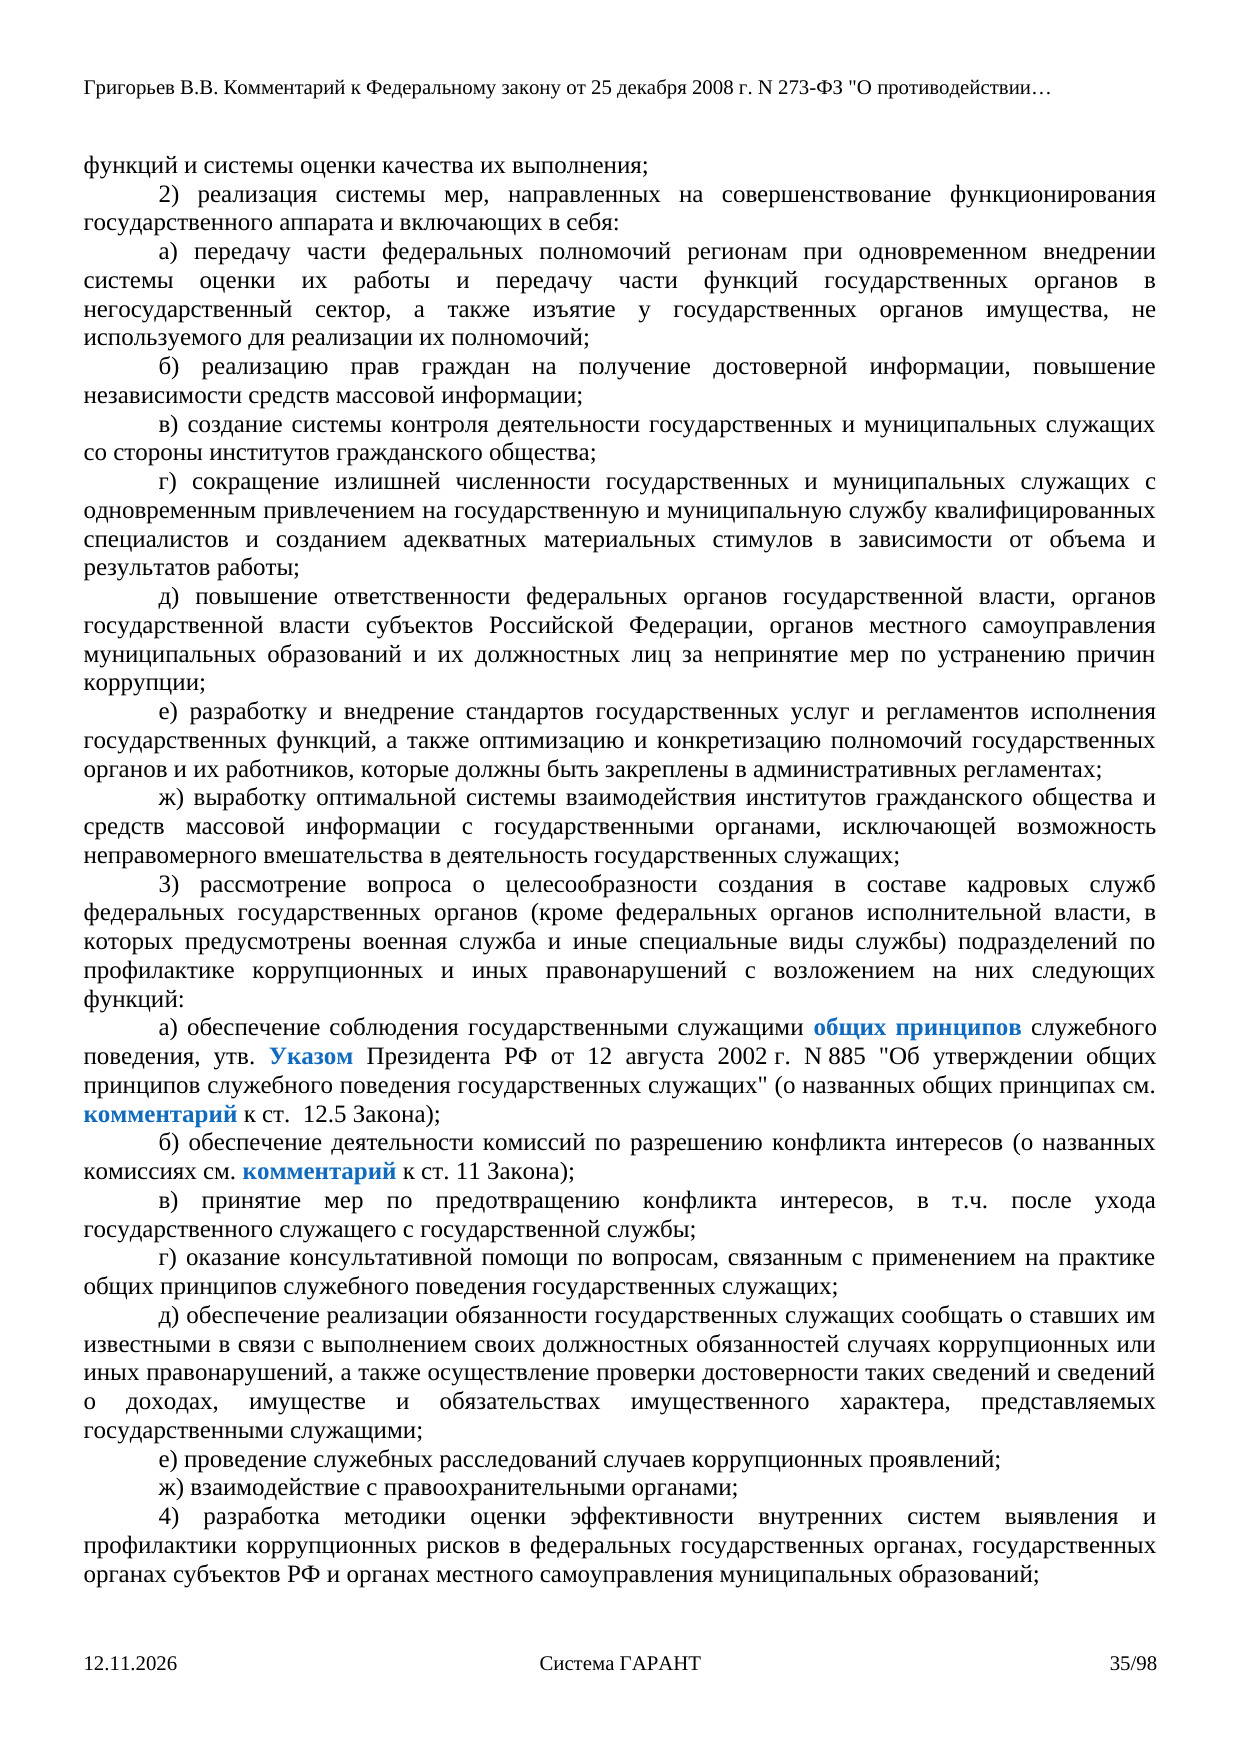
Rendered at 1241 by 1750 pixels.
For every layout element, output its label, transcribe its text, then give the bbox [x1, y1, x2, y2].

text 4) разработка методики оценки эффективности внутренних систем выявления и профилактики коррупционных рисков в федеральных государственных органах, государственных органах субъектов РФ и органах местного самоуправления муниципальных образований; [83, 1501, 1157, 1587]
text д) обеспечение реализации обязанности государственных служащих сообщать о ставших им известными в связи с выполнением своих должностных обязанностей случаях коррупционных или иных правонарушений, а также осуществление проверки достоверности таких сведений и сведений о доходах, имуществе и обязательствах имущественного характера, представляемых государственными служащими; [83, 1300, 1157, 1444]
text в) принятие мер по предотвращению конфликта интересов, в т.ч. после ухода государственного служащего с государственной службы; [83, 1185, 1157, 1242]
text а) обеспечение соблюдения государственными служащими общих принципов служебного поведения, утв. Указом Президента РФ от 12 августа 2002 г. N 885 "Об утверждении общих принципов служебного поведения государственных служащих" (о названных общих принципах см. комментарий к ст. 12.5 Закона); [83, 1012, 1157, 1127]
text б) реализацию прав граждан на получение достоверной информации, повышение независимости средств массовой информации; [83, 351, 1157, 409]
text г) сокращение излишней численности государственных и муниципальных служащих с одновременным привлечением на государственную и муниципальную службу квалифицированных специалистов и созданием адекватных материальных стимулов в зависимости от объема и результатов работы; [83, 466, 1157, 581]
text е) проведение служебных расследований случаев коррупционных проявлений; [83, 1444, 1157, 1472]
text 2) реализация системы мер, направленных на совершенствование функционирования государственного аппарата и включающих в себя: [83, 179, 1157, 236]
text 3) рассмотрение вопроса о целесообразности создания в составе кадровых служб федеральных государственных органов (кроме федеральных органов исполнительной власти, в которых предусмотрены военная служба и иные специальные виды службы) подразделений по профилактике коррупционных и иных правонарушений с возложением на них следующих функций: [83, 869, 1157, 1012]
text ж) взаимодействие с правоохранительными органами; [83, 1472, 1157, 1501]
text в) создание системы контроля деятельности государственных и муниципальных служащих со стороны институтов гражданского общества; [83, 409, 1157, 466]
text б) обеспечение деятельности комиссий по разрешению конфликта интересов (о названных комиссиях см. комментарий к ст. 11 Закона); [83, 1127, 1157, 1185]
text д) повышение ответственности федеральных органов государственной власти, органов государственной власти субъектов Российской Федерации, органов местного самоуправления муниципальных образований и их должностных лиц за непринятие мер по устранению причин коррупции; [83, 581, 1157, 696]
text г) оказание консультативной помощи по вопросам, связанным с применением на практике общих принципов служебного поведения государственных служащих; [83, 1242, 1157, 1300]
text а) передачу части федеральных полномочий регионам при одновременном внедрении системы оценки их работы и передачу части функций государственных органов в негосударственный сектор, а также изъятие у государственных органов имущества, не используемого для реализации их полномочий; [83, 236, 1157, 351]
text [83, 150, 1157, 179]
text е) разработку и внедрение стандартов государственных услуг и регламентов исполнения государственных функций, а также оптимизацию и конкретизацию полномочий государственных органов и их работников, которые должны быть закреплены в административных регламентах; [83, 696, 1157, 782]
text ж) выработку оптимальной системы взаимодействия институтов гражданского общества и средств массовой информации с государственными органами, исключающей возможность неправомерного вмешательства в деятельность государственных служащих; [83, 782, 1157, 869]
